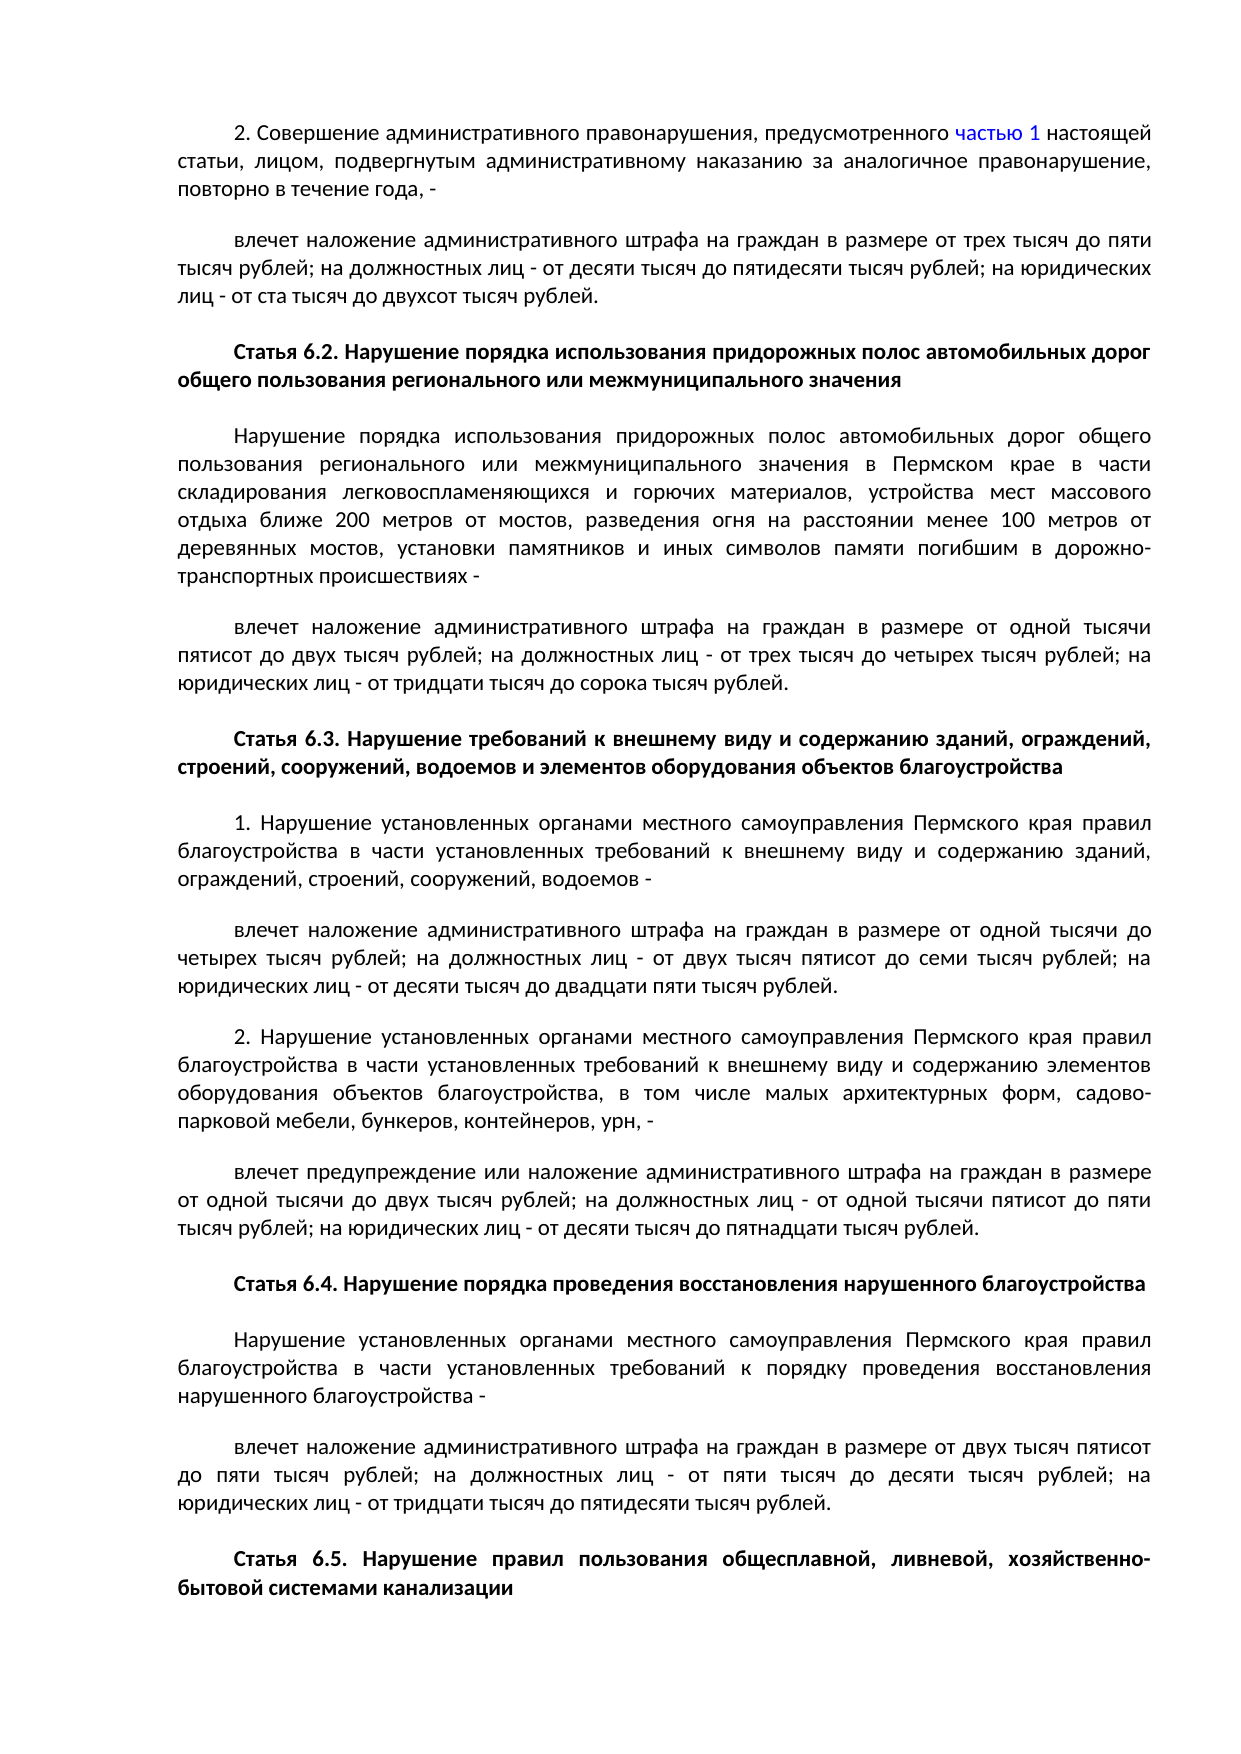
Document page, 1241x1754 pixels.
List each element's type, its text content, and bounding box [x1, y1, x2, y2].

text Нарушение установленных органами местного самоуправления Пермского края правил благоустройства в части установленных требований к порядку проведения восстановления нарушенного благоустройства - [177, 1326, 1152, 1409]
text Нарушение порядка использования придорожных полос автомобильных дорог общего пользования регионального или межмуниципального значения в Пермском крае в части складирования легковоспламеняющихся и горючих материалов, устройства мест массового отдыха ближе 200 метров от мостов, разведения огня на расстоянии менее 100 метров от деревянных мостов, установки памятников и иных символов памяти погибшим в дорожно-транспортных происшествиях - [177, 421, 1152, 589]
title Статья 6.5. Нарушение правил пользования общесплавной, ливневой, хозяйственно-бытовой системами канализации [177, 1544, 1152, 1601]
text 2. Нарушение установленных органами местного самоуправления Пермского края правил благоустройства в части установленных требований к внешнему виду и содержанию элементов оборудования объектов благоустройства, в том числе малых архитектурных форм, садово-парковой мебели, бункеров, контейнеров, урн, - [177, 1022, 1152, 1134]
text влечет наложение административного штрафа на граждан в размере от одной тысячи пятисот до двух тысяч рублей; на должностных лиц - от трех тысяч до четырех тысяч рублей; на юридических лиц - от тридцати тысяч до сорока тысяч рублей. [177, 612, 1152, 696]
text 2. Совершение административного правонарушения, предусмотренного частью 1 настоящей статьи, лицом, подвергнутым административному наказанию за аналогичное правонарушение, повторно в течение года, - [177, 118, 1152, 202]
title Статья 6.3. Нарушение требований к внешнему виду и содержанию зданий, ограждений, строений, сооружений, водоемов и элементов оборудования объектов благоустройства [177, 724, 1152, 780]
title Статья 6.4. Нарушение порядка проведения восстановления нарушенного благоустройства [177, 1269, 1152, 1297]
text влечет наложение административного штрафа на граждан в размере от одной тысячи до четырех тысяч рублей; на должностных лиц - от двух тысяч пятисот до семи тысяч рублей; на юридических лиц - от десяти тысяч до двадцати пяти тысяч рублей. [177, 915, 1152, 999]
text 1. Нарушение установленных органами местного самоуправления Пермского края правил благоустройства в части установленных требований к внешнему виду и содержанию зданий, ограждений, строений, сооружений, водоемов - [177, 808, 1152, 892]
title Статья 6.2. Нарушение порядка использования придорожных полос автомобильных дорог общего пользования регионального или межмуниципального значения [177, 337, 1152, 393]
text влечет наложение административного штрафа на граждан в размере от двух тысяч пятисот до пяти тысяч рублей; на должностных лиц - от пяти тысяч до десяти тысяч рублей; на юридических лиц - от тридцати тысяч до пятидесяти тысяч рублей. [177, 1432, 1152, 1517]
text влечет предупреждение или наложение административного штрафа на граждан в размере от одной тысячи до двух тысяч рублей; на должностных лиц - от одной тысячи пятисот до пяти тысяч рублей; на юридических лиц - от десяти тысяч до пятнадцати тысяч рублей. [177, 1157, 1152, 1241]
text влечет наложение административного штрафа на граждан в размере от трех тысяч до пяти тысяч рублей; на должностных лиц - от десяти тысяч до пятидесяти тысяч рублей; на юридических лиц - от ста тысяч до двухсот тысяч рублей. [177, 225, 1152, 309]
